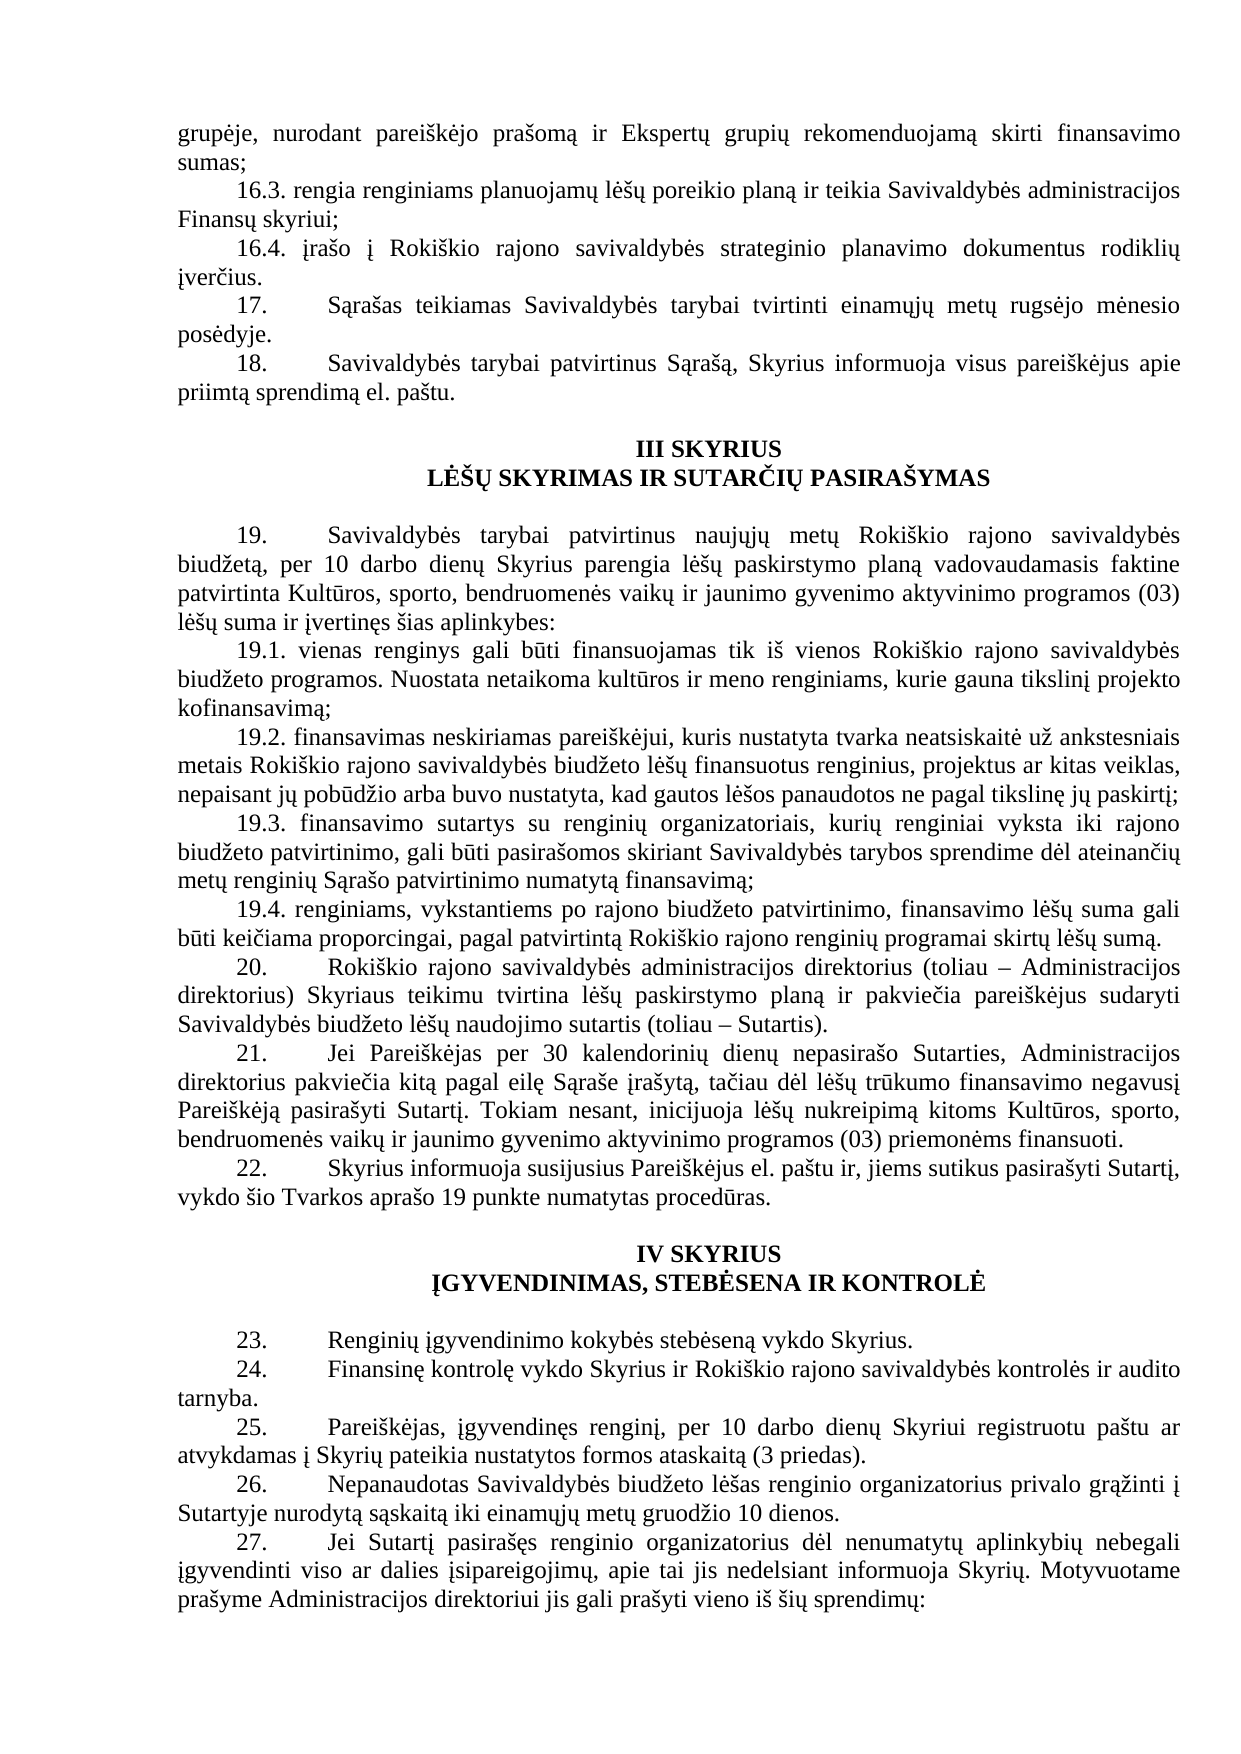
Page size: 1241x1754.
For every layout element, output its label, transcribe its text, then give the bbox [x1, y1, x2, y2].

list Savivaldybės tarybai patvirtinus naujųjų metų Rokiškio rajono savivaldybės biudžetą, per 10 darbo dienų Skyrius parengia lėšų paskirstymo planą vadovaudamasis faktine patvirtinta Kultūros, sporto, bendruomenės vaikų ir jaunimo gyvenimo aktyvinimo programos (03) lėšų suma ir įvertinęs šias aplinkybes: [177, 521, 1181, 636]
list LĖŠŲ SKYRIMAS IR SUTARČIŲ PASIRAŠYMAS [177, 463, 1181, 492]
list III SKYRIUS [177, 434, 1181, 463]
list Sąrašas teikiamas Savivaldybės tarybai tvirtinti einamųjų metų rugsėjo mėnesio posėdyje. [177, 291, 1181, 348]
list Skyrius informuoja susijusius Pareiškėjus el. paštu ir, jiems sutikus pasirašyti Sutartį, vykdo šio Tvarkos aprašo 19 punkte numatytas procedūras. [177, 1153, 1181, 1211]
list 16.3. rengia renginiams planuojamų lėšų poreikio planą ir teikia Savivaldybės administracijos Finansų skyriui; [177, 176, 1181, 233]
list IV SKYRIUS [177, 1239, 1181, 1268]
list 19.1. vienas renginys gali būti finansuojamas tik iš vienos Rokiškio rajono savivaldybės biudžeto programos. Nuostata netaikoma kultūros ir meno renginiams, kurie gauna tikslinį projekto kofinansavimą; [177, 636, 1181, 722]
list 19.3. finansavimo sutartys su renginių organizatoriais, kurių renginiai vyksta iki rajono biudžeto patvirtinimo, gali būti pasirašomos skiriant Savivaldybės tarybos sprendime dėl ateinančių metų renginių Sąrašo patvirtinimo numatytą finansavimą; [177, 808, 1181, 894]
list Nepanaudotas Savivaldybės biudžeto lėšas renginio organizatorius privalo grąžinti į Sutartyje nurodytą sąskaitą iki einamųjų metų gruodžio 10 dienos. [177, 1469, 1181, 1527]
list Renginių įgyvendinimo kokybės stebėseną vykdo Skyrius. [177, 1326, 1181, 1354]
list Jei Pareiškėjas per 30 kalendorinių dienų nepasirašo Sutarties, Administracijos direktorius pakviečia kitą pagal eilę Sąraše įrašytą, tačiau dėl lėšų trūkumo finansavimo negavusį Pareiškėją pasirašyti Sutartį. Tokiam nesant, inicijuoja lėšų nukreipimą kitoms Kultūros, sporto, bendruomenės vaikų ir jaunimo gyvenimo aktyvinimo programos (03) priemonėms finansuoti. [177, 1038, 1181, 1153]
list Pareiškėjas, įgyvendinęs renginį, per 10 darbo dienų Skyriui registruotu paštu ar atvykdamas į Skyrių pateikia nustatytos formos ataskaitą (3 priedas). [177, 1412, 1181, 1469]
list Finansinę kontrolę vykdo Skyrius ir Rokiškio rajono savivaldybės kontrolės ir audito tarnyba. [177, 1354, 1181, 1412]
list Rokiškio rajono savivaldybės administracijos direktorius (toliau – Administracijos direktorius) Skyriaus teikimu tvirtina lėšų paskirstymo planą ir pakviečia pareiškėjus sudaryti Savivaldybės biudžeto lėšų naudojimo sutartis (toliau – Sutartis). [177, 952, 1181, 1038]
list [177, 118, 1181, 176]
list ĮGYVENDINIMAS, STEBĖSENA IR KONTROLĖ [177, 1268, 1181, 1297]
list Savivaldybės tarybai patvirtinus Sąrašą, Skyrius informuoja visus pareiškėjus apie priimtą sprendimą el. paštu. [177, 348, 1181, 406]
list 16.4. įrašo į Rokiškio rajono savivaldybės strateginio planavimo dokumentus rodiklių įverčius. [177, 233, 1181, 291]
list 19.2. finansavimas neskiriamas pareiškėjui, kuris nustatyta tvarka neatsiskaitė už ankstesniais metais Rokiškio rajono savivaldybės biudžeto lėšų finansuotus renginius, projektus ar kitas veiklas, nepaisant jų pobūdžio arba buvo nustatyta, kad gautos lėšos panaudotos ne pagal tikslinę jų paskirtį; [177, 722, 1181, 808]
list 19.4. renginiams, vykstantiems po rajono biudžeto patvirtinimo, finansavimo lėšų suma gali būti keičiama proporcingai, pagal patvirtintą Rokiškio rajono renginių programai skirtų lėšų sumą. [177, 894, 1181, 952]
list Jei Sutartį pasirašęs renginio organizatorius dėl nenumatytų aplinkybių nebegali įgyvendinti viso ar dalies įsipareigojimų, apie tai jis nedelsiant informuoja Skyrių. Motyvuotame prašyme Administracijos direktoriui jis gali prašyti vieno iš šių sprendimų: [177, 1527, 1181, 1613]
